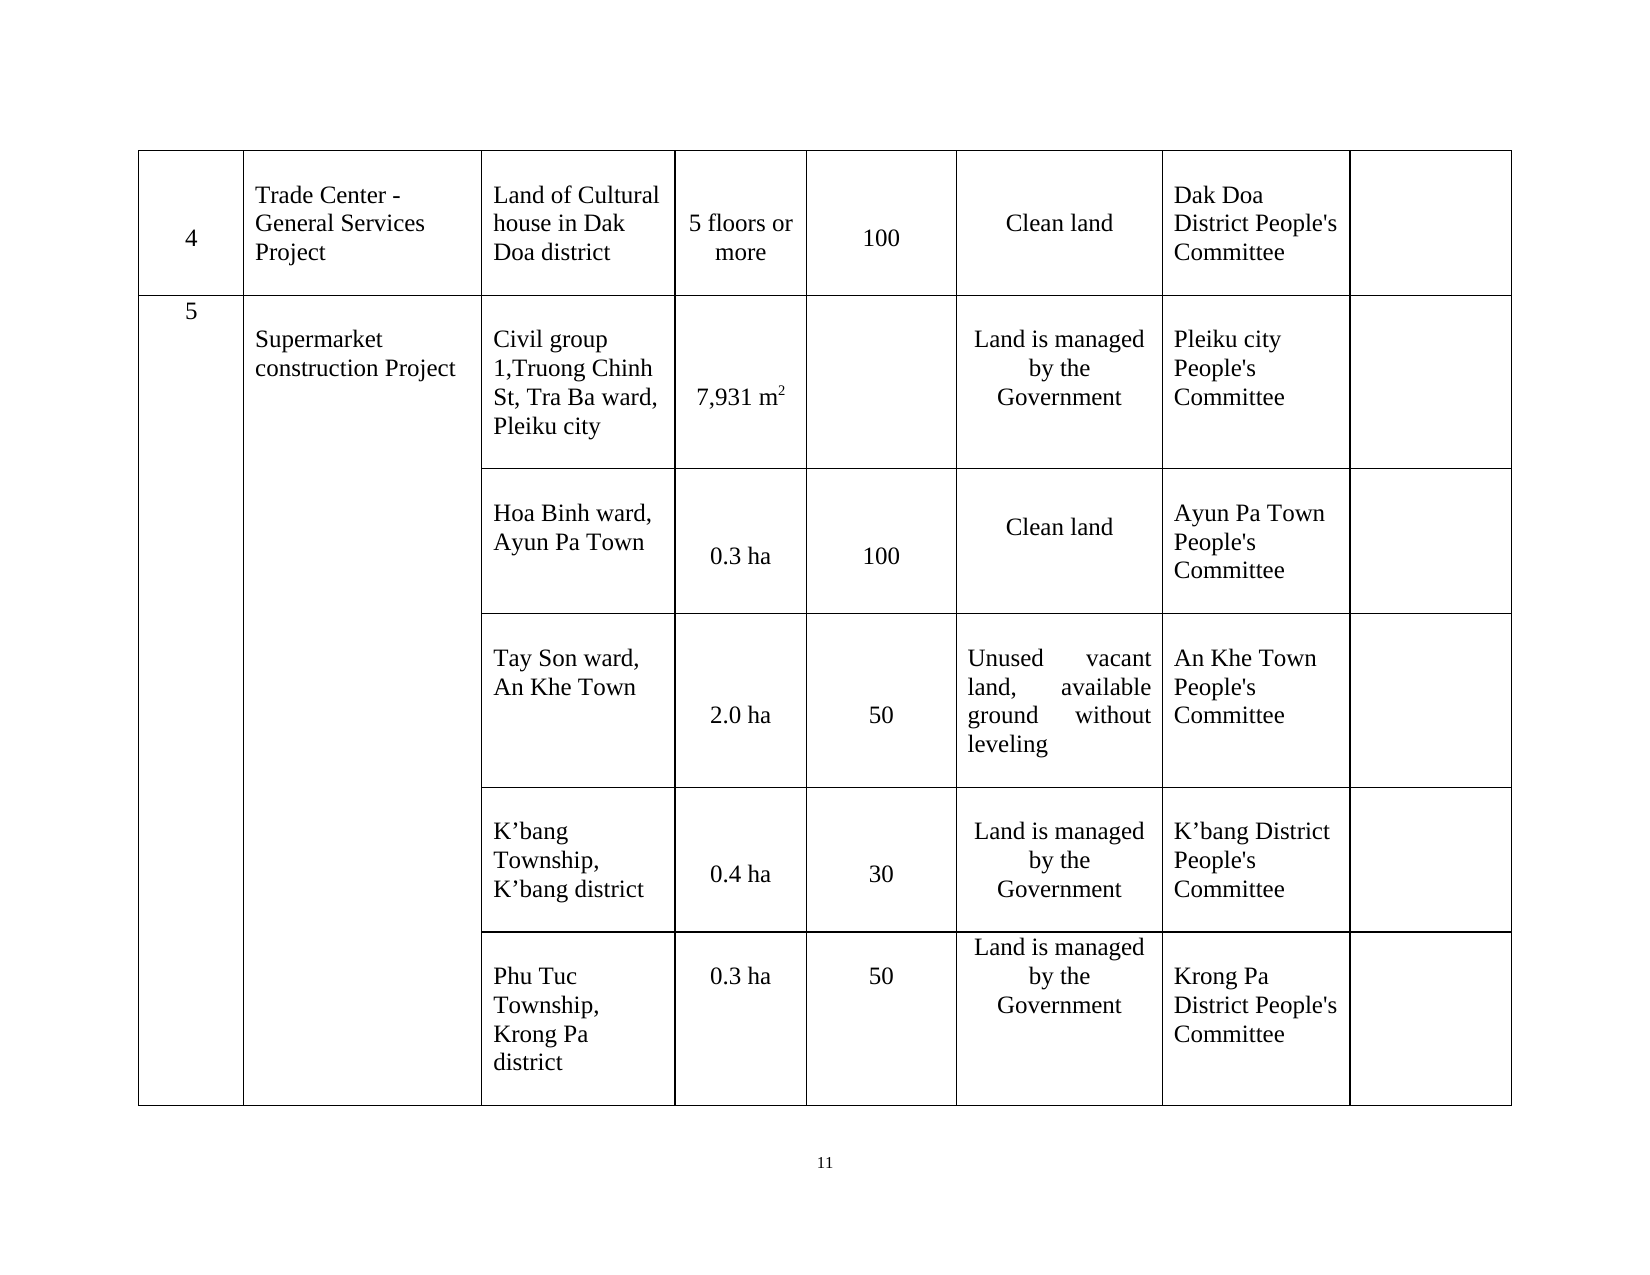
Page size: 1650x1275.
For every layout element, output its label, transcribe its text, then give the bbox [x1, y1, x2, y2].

table_cell [1351, 788, 1511, 931]
table_cell 7,931 m2 [676, 296, 806, 468]
table_cell [807, 296, 956, 468]
table_cell ha [676, 933, 806, 1105]
table_cell Phu Tuc Township, Krong Pa district [482, 933, 674, 1105]
table_cell Civil group 1,Truong Chinh St, Tra Ba ward, Pleiku city [482, 296, 674, 468]
table_cell Clean land [957, 469, 1162, 613]
table_cell K’bang Township, K’bang district [482, 788, 674, 931]
table_cell 100 [807, 469, 956, 613]
table_cell [1351, 469, 1511, 613]
table_cell Pleiku city People's Committee [1163, 296, 1349, 468]
table_cell [1351, 933, 1511, 1105]
table_cell Land is managed by the Government [957, 296, 1162, 468]
table_cell Dak Doa District People's Committee [1163, 151, 1349, 295]
table_cell Tay Son ward, An Khe Town [482, 614, 674, 787]
table_cell Trade Center - General Services Project [244, 151, 481, 295]
table_cell 5 floors or more [676, 151, 806, 295]
table_cell An Khe Town People's Committee [1163, 614, 1349, 787]
table_cell [1351, 151, 1511, 295]
table_cell [1351, 296, 1511, 468]
table_cell 50 [807, 614, 956, 787]
table_cell 0.4 ha [676, 788, 806, 931]
table_cell 50 [807, 933, 956, 1105]
table_cell Land is managed by the Government [957, 933, 1162, 1105]
table_cell Krong Pa District People's Committee [1163, 933, 1349, 1105]
table_cell 30 [807, 788, 956, 931]
table_cell K’bang District People's Committee [1163, 788, 1349, 931]
table_cell 4 [139, 151, 243, 295]
table_cell Hoa Binh ward, Ayun Pa Town [482, 469, 674, 613]
table_cell 100 [807, 151, 956, 295]
table_cell Ayun Pa Town People's Committee [1163, 469, 1349, 613]
table_cell Land of Cultural house in Dak Doa district [482, 151, 674, 295]
table_cell Unused vacant land, available ground without leveling [957, 614, 1162, 787]
table_cell Clean land [957, 151, 1162, 295]
table_cell 2.0 ha [676, 614, 806, 787]
table_cell [1351, 614, 1511, 787]
table_cell Supermarket construction Project [244, 296, 481, 1105]
table_cell 0.3 ha [676, 469, 806, 613]
table_cell 5 [139, 296, 243, 1105]
table_cell Land is managed by the Government [957, 788, 1162, 931]
